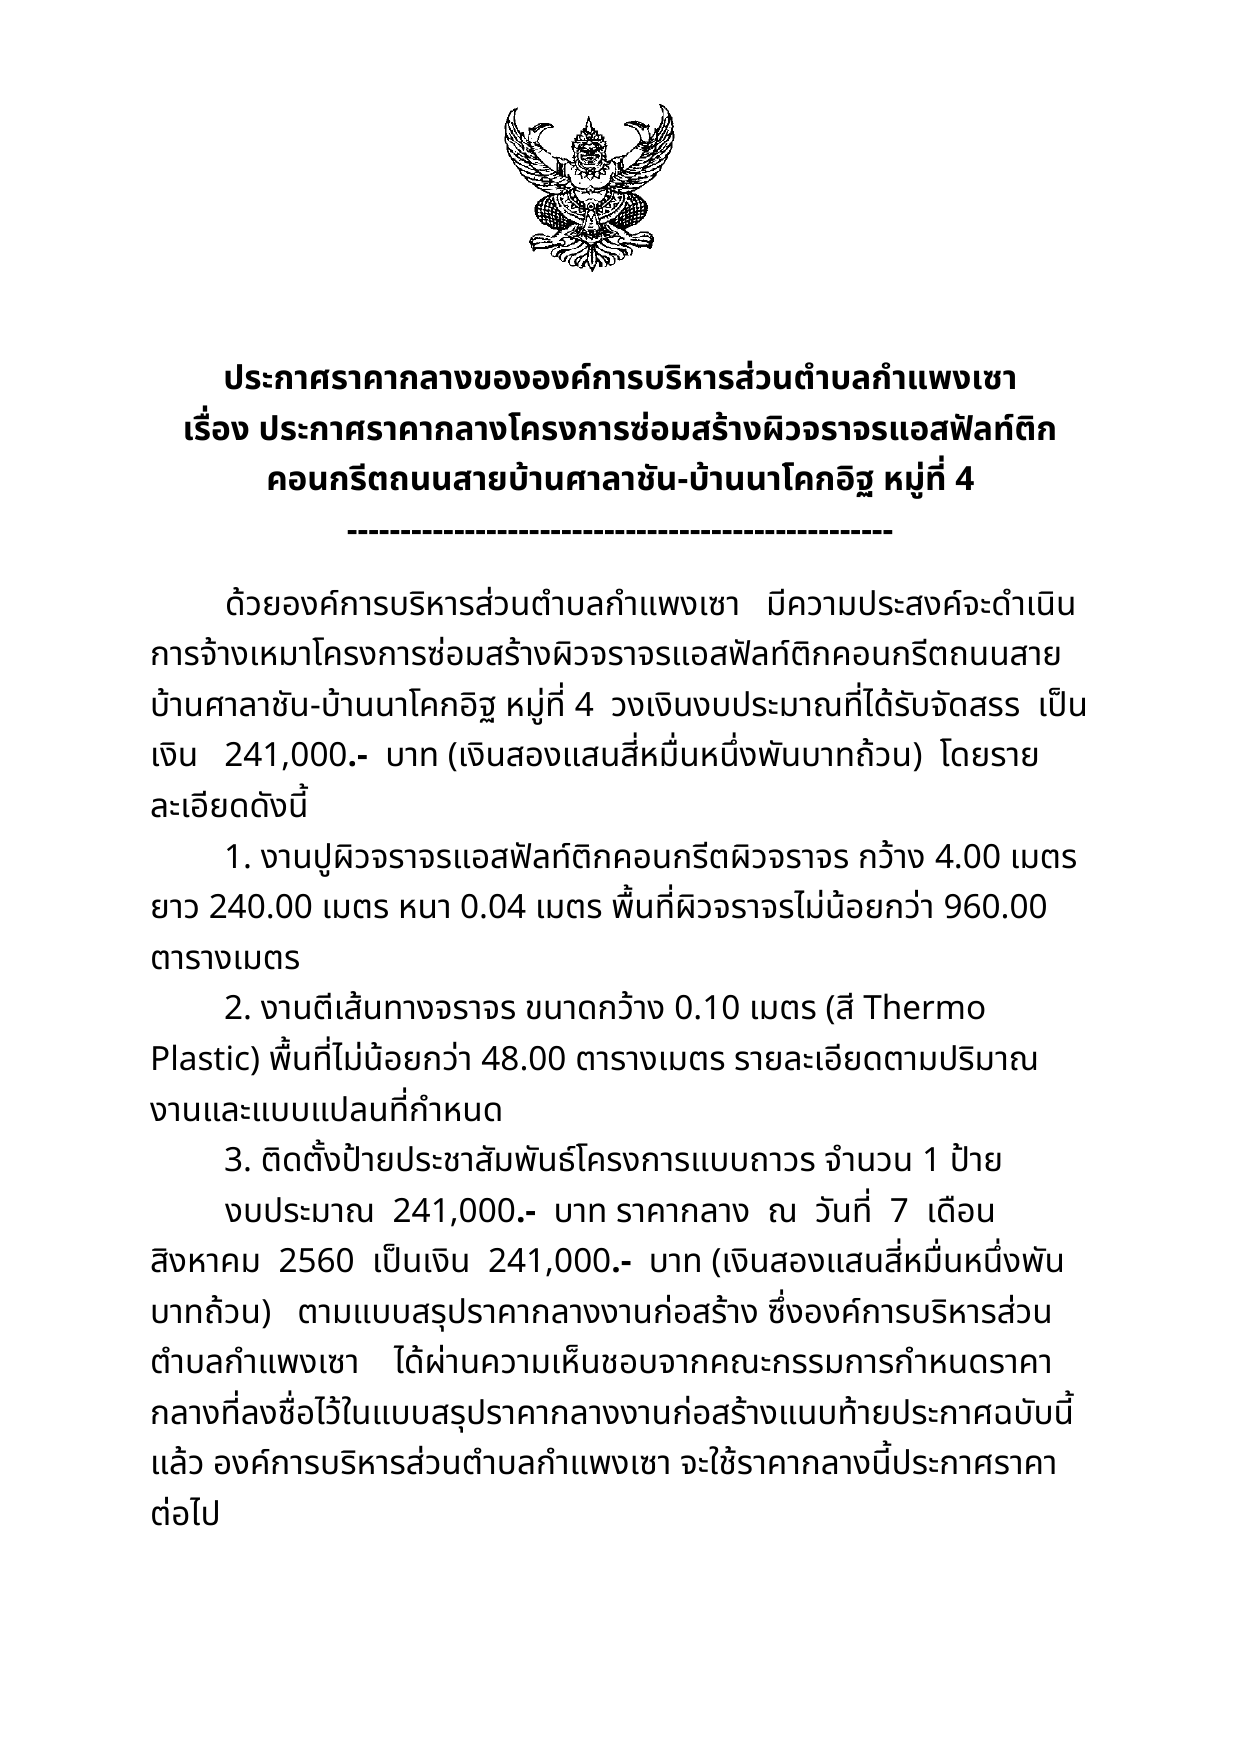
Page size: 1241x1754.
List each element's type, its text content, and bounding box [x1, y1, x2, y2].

text งบประมาณ 241,000.- บาท ราคากลาง ณ วันที่ 7 เดือน สิงหาคม 2560 เป็นเงิน 241,000.- บาท (เงินสองแสนสี่หมื่นหนึ่งพันบาทถ้วน) ตามแบบสรุปราคากลางงานก่อสร้าง ซึ่งองค์การบริหารส่วนตำบลกำแพงเซา ได้ผ่านความเห็นชอบจากคณะกรรมการกำหนดราคากลางที่ลงชื่อไว้ในแบบสรุปราคากลางงานก่อสร้างแนบท้ายประกาศฉบับนี้แล้ว องค์การบริหารส่วนตำบลกำแพงเซา จะใช้ราคากลางนี้ประกาศราคาต่อไป [150, 1187, 1090, 1540]
text ประกาศราคากลางขององค์การบริหารส่วนตำบลกำแพงเซา [150, 354, 1090, 405]
text --------------------------------------------------- [150, 506, 1090, 551]
picture [487, 96, 694, 282]
text 1. งานปูผิวจราจรแอสฟัลท์ติกคอนกรีตผิวจราจร กว้าง 4.00 เมตร ยาว 240.00 เมตร หนา 0.04 เมตร พื้นที่ผิวจราจรไม่น้อยกว่า 960.00 ตารางเมตร [150, 832, 1090, 984]
text 3. ติดตั้งป้ายประชาสัมพันธ์โครงการแบบถาวร จำนวน 1 ป้าย [150, 1136, 1090, 1187]
text เรื่อง ประกาศราคากลางโครงการซ่อมสร้างผิวจราจรแอสฟัลท์ติกคอนกรีตถนนสายบ้านศาลาชัน-บ้านนาโคกอิฐ หมู่ที่ 4 [150, 405, 1090, 506]
text ด้วยองค์การบริหารส่วนตำบลกำแพงเซา มีความประสงค์จะดำเนินการจ้างเหมาโครงการซ่อมสร้างผิวจราจรแอสฟัลท์ติกคอนกรีตถนนสายบ้านศาลาชัน-บ้านนาโคกอิฐ หมู่ที่ 4 วงเงินงบประมาณที่ได้รับจัดสรร เป็นเงิน 241,000.- บาท (เงินสองแสนสี่หมื่นหนึ่งพันบาทถ้วน) โดยรายละเอียดดังนี้ [150, 580, 1090, 832]
text 2. งานตีเส้นทางจราจร ขนาดกว้าง 0.10 เมตร (สี Thermo Plastic) พื้นที่ไม่น้อยกว่า 48.00 ตารางเมตร รายละเอียดตามปริมาณงานและแบบแปลนที่กำหนด [150, 984, 1090, 1136]
